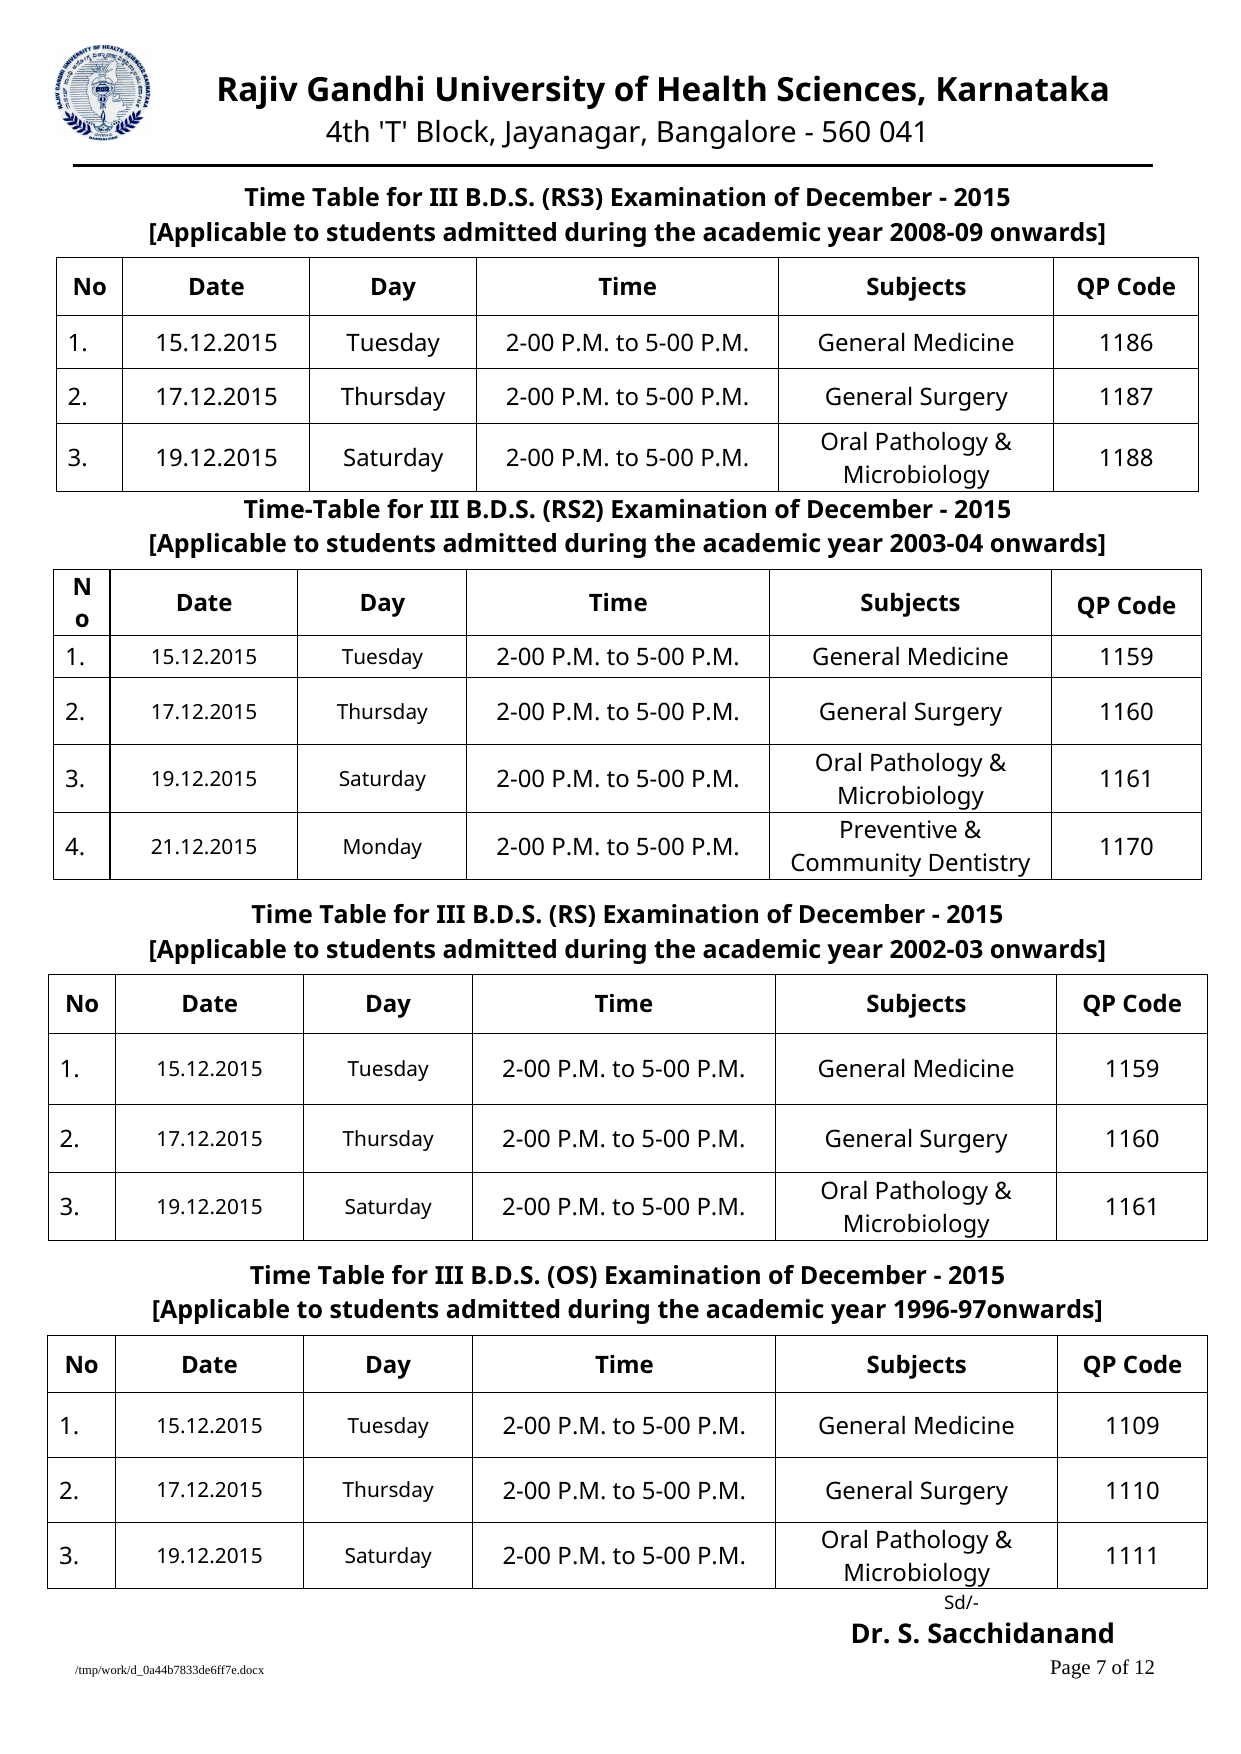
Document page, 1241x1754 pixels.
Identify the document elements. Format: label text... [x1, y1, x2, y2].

table_cell 2. [54, 678, 109, 744]
table_cell Saturday [310, 424, 476, 491]
table_cell 1111 [1058, 1523, 1207, 1588]
table_cell 3. [54, 745, 109, 812]
table_header Subjects [776, 975, 1056, 1032]
text Time Table for III B.D.S. (RS3) Examination of December - 2015 [75, 180, 1180, 214]
table_cell 15.12.2015 [116, 1393, 303, 1457]
table_cell Saturday [298, 745, 466, 812]
table_header No [49, 975, 115, 1032]
table_cell 2-00 P.M. to 5-00 P.M. [477, 424, 778, 491]
table_cell 2-00 P.M. to 5-00 P.M. [477, 369, 778, 423]
table_cell 1110 [1058, 1458, 1207, 1522]
text Time-Table for III B.D.S. (RS2) Examination of December - 2015 [75, 492, 1180, 526]
table_cell 2-00 P.M. to 5-00 P.M. [473, 1458, 775, 1522]
table_cell 17.12.2015 [123, 369, 309, 423]
table_cell 2-00 P.M. to 5-00 P.M. [467, 745, 769, 812]
table_cell 2-00 P.M. to 5-00 P.M. [473, 1034, 775, 1104]
table_header Day [304, 1336, 472, 1392]
table_cell 19.12.2015 [116, 1173, 303, 1240]
table_cell 1. [57, 316, 122, 368]
table_cell Tuesday [298, 636, 466, 677]
table_cell 1. [49, 1034, 115, 1104]
table_cell Thursday [298, 678, 466, 744]
text [Applicable to students admitted during the academic year 2003-04 onwards] [75, 526, 1180, 560]
table_cell 3. [48, 1523, 115, 1588]
table_cell 1188 [1054, 424, 1198, 491]
table_cell General Surgery [776, 1458, 1057, 1522]
table_cell Preventive & Community Dentistry [770, 813, 1051, 879]
table_cell Saturday [304, 1173, 472, 1240]
table_cell General Medicine [776, 1393, 1057, 1457]
text of Health Sciences, Karnataka [169, 66, 1180, 112]
table_cell 1160 [1057, 1105, 1207, 1172]
table_header No [57, 258, 122, 315]
table_cell General Medicine [776, 1034, 1056, 1104]
table_cell 2-00 P.M. to 5-00 P.M. [473, 1393, 775, 1457]
table_header Subjects [776, 1336, 1057, 1392]
table_cell 1159 [1057, 1034, 1207, 1104]
table_header Time [467, 570, 769, 635]
text Dr. S. Sacchidanand [675, 1614, 1180, 1651]
table_cell Thursday [304, 1458, 472, 1522]
table_header Time [473, 975, 775, 1032]
text Time Table for III B.D.S. (RS) Examination of December - 2015 [75, 897, 1180, 931]
table_cell 3. [57, 424, 122, 491]
table_cell 1161 [1052, 745, 1201, 812]
table_cell 15.12.2015 [123, 316, 309, 368]
table_cell 17.12.2015 [111, 678, 297, 744]
table_cell 2. [57, 369, 122, 423]
table_cell 19.12.2015 [111, 745, 297, 812]
table_cell Oral Pathology & Microbiology [770, 745, 1051, 812]
table_header Time [477, 258, 778, 315]
table_cell Thursday [304, 1105, 472, 1172]
table_cell 1. [48, 1393, 115, 1457]
table_cell General Surgery [770, 678, 1051, 744]
table_cell 1159 [1052, 636, 1201, 677]
table_cell 2-00 P.M. to 5-00 P.M. [467, 678, 769, 744]
table_cell 17.12.2015 [116, 1458, 303, 1522]
picture [52, 45, 153, 142]
table_cell 15.12.2015 [116, 1034, 303, 1104]
table_cell Tuesday [310, 316, 476, 368]
table_header QP Code [1052, 570, 1201, 635]
table_cell 2-00 P.M. to 5-00 P.M. [467, 636, 769, 677]
table_cell 15.12.2015 [111, 636, 297, 677]
table_header No [54, 570, 109, 635]
text [Applicable to students admitted during the academic year 2008-09 onwards] [75, 214, 1180, 248]
table_cell 1187 [1054, 369, 1198, 423]
table_cell 21.12.2015 [111, 813, 297, 879]
table_header Date [116, 975, 303, 1032]
table_header QP Code [1058, 1336, 1207, 1392]
table_header Subjects [779, 258, 1053, 315]
table_cell 1160 [1052, 678, 1201, 744]
table_cell General Medicine [779, 316, 1053, 368]
table_cell 3. [49, 1173, 115, 1240]
table_header Time [473, 1336, 775, 1392]
text Time Table for III B.D.S. (OS) Examination of December - 2015 [75, 1258, 1180, 1292]
table_cell Oral Pathology & Microbiology [776, 1523, 1057, 1588]
table_cell 19.12.2015 [123, 424, 309, 491]
table_cell Oral Pathology & Microbiology [776, 1173, 1056, 1240]
table_cell 4. [54, 813, 109, 879]
table_header QP Code [1054, 258, 1198, 315]
table_cell 2. [49, 1105, 115, 1172]
table_cell 1186 [1054, 316, 1198, 368]
table_cell Oral Pathology & Microbiology [779, 424, 1053, 491]
table_cell 1170 [1052, 813, 1201, 879]
table_header QP Code [1057, 975, 1207, 1032]
text [Applicable to students admitted during the academic year 1996-97onwards] [75, 1292, 1180, 1326]
table_cell 1. [54, 636, 109, 677]
table_cell 19.12.2015 [116, 1523, 303, 1588]
table_header Day [298, 570, 466, 635]
table_cell Tuesday [304, 1393, 472, 1457]
text [Applicable to students admitted during the academic year 2002-03 onwards] [75, 931, 1180, 965]
table_cell 17.12.2015 [116, 1105, 303, 1172]
text Sd/- [825, 1589, 1180, 1614]
table_cell General Surgery [776, 1105, 1056, 1172]
table_cell 1161 [1057, 1173, 1207, 1240]
table_cell Monday [298, 813, 466, 879]
table_header Day [304, 975, 472, 1032]
table_cell 1109 [1058, 1393, 1207, 1457]
table_cell 2-00 P.M. to 5-00 P.M. [473, 1105, 775, 1172]
table_cell Tuesday [304, 1034, 472, 1104]
table_cell 2-00 P.M. to 5-00 P.M. [477, 316, 778, 368]
table_header Subjects [770, 570, 1051, 635]
table_cell Thursday [310, 369, 476, 423]
table_cell 2. [48, 1458, 115, 1522]
table_cell 2-00 P.M. to 5-00 P.M. [473, 1173, 775, 1240]
table_header Date [116, 1336, 303, 1392]
table_header Date [111, 570, 297, 635]
table_cell General Surgery [779, 369, 1053, 423]
table_header No [48, 1336, 115, 1392]
table_cell 2-00 P.M. to 5-00 P.M. [467, 813, 769, 879]
text 4th 'T' Block, Jayanagar, - 560 041 [169, 112, 1180, 151]
table_cell Saturday [304, 1523, 472, 1588]
table_cell 2-00 P.M. to 5-00 P.M. [473, 1523, 775, 1588]
table_header Day [310, 258, 476, 315]
table_cell General Medicine [770, 636, 1051, 677]
table_header Date [123, 258, 309, 315]
